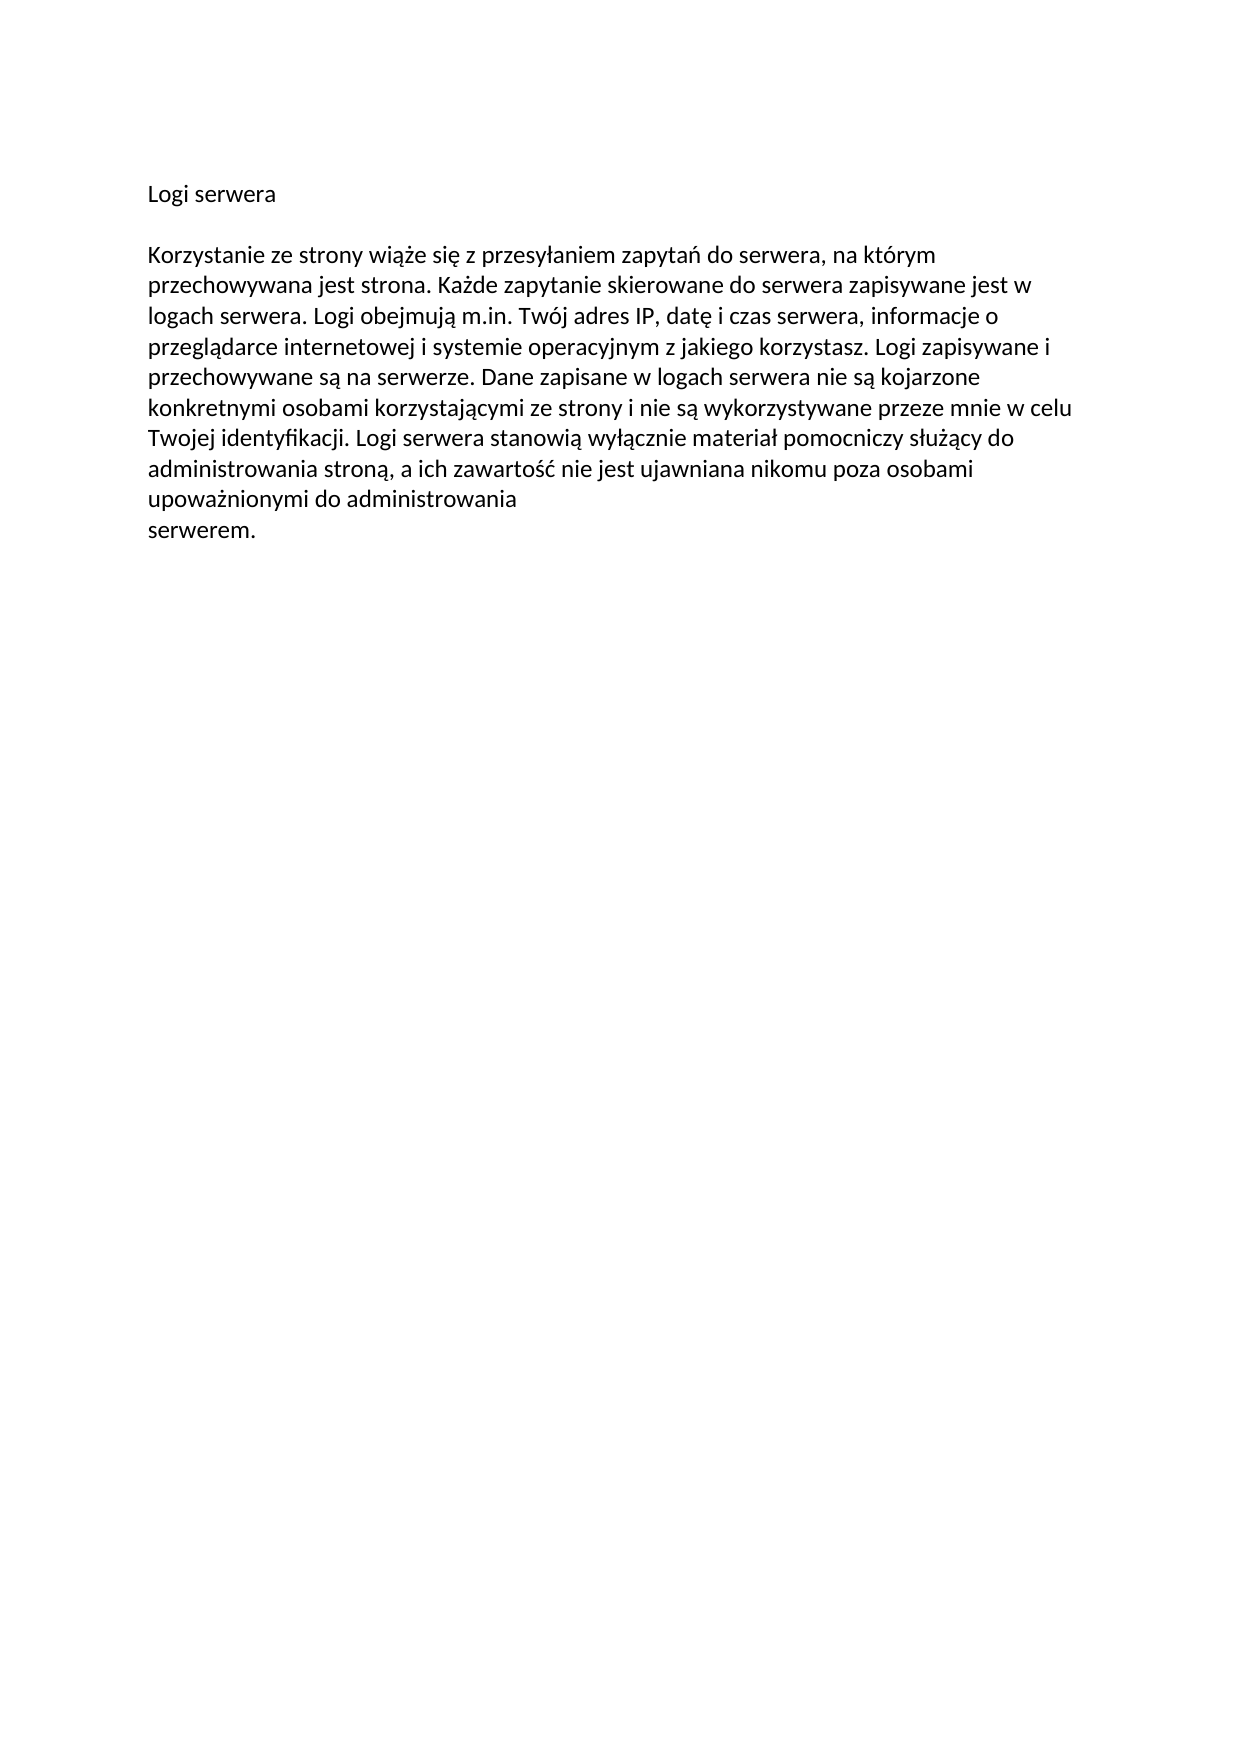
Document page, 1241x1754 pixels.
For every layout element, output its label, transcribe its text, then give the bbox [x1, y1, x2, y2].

text Logi serwera [148, 178, 1093, 209]
text serwerem. [148, 514, 1093, 544]
text Korzystanie ze strony wiąże się z przesyłaniem zapytań do serwera, na którym przechowywana jest strona. Każde zapytanie skierowane do serwera zapisywane jest w logach serwera. Logi obejmują m.in. Twój adres IP, datę i czas serwera, informacje o przeglądarce internetowej i systemie operacyjnym z jakiego korzystasz. Logi zapisywane i przechowywane są na serwerze. Dane zapisane w logach serwera nie są kojarzone konkretnymi osobami korzystającymi ze strony i nie są wykorzystywane przeze mnie w celu Twojej identyfikacji. Logi serwera stanowią wyłącznie materiał pomocniczy służący do administrowania stroną, a ich zawartość nie jest ujawniana nikomu poza osobami upoważnionymi do administrowania [148, 239, 1093, 514]
